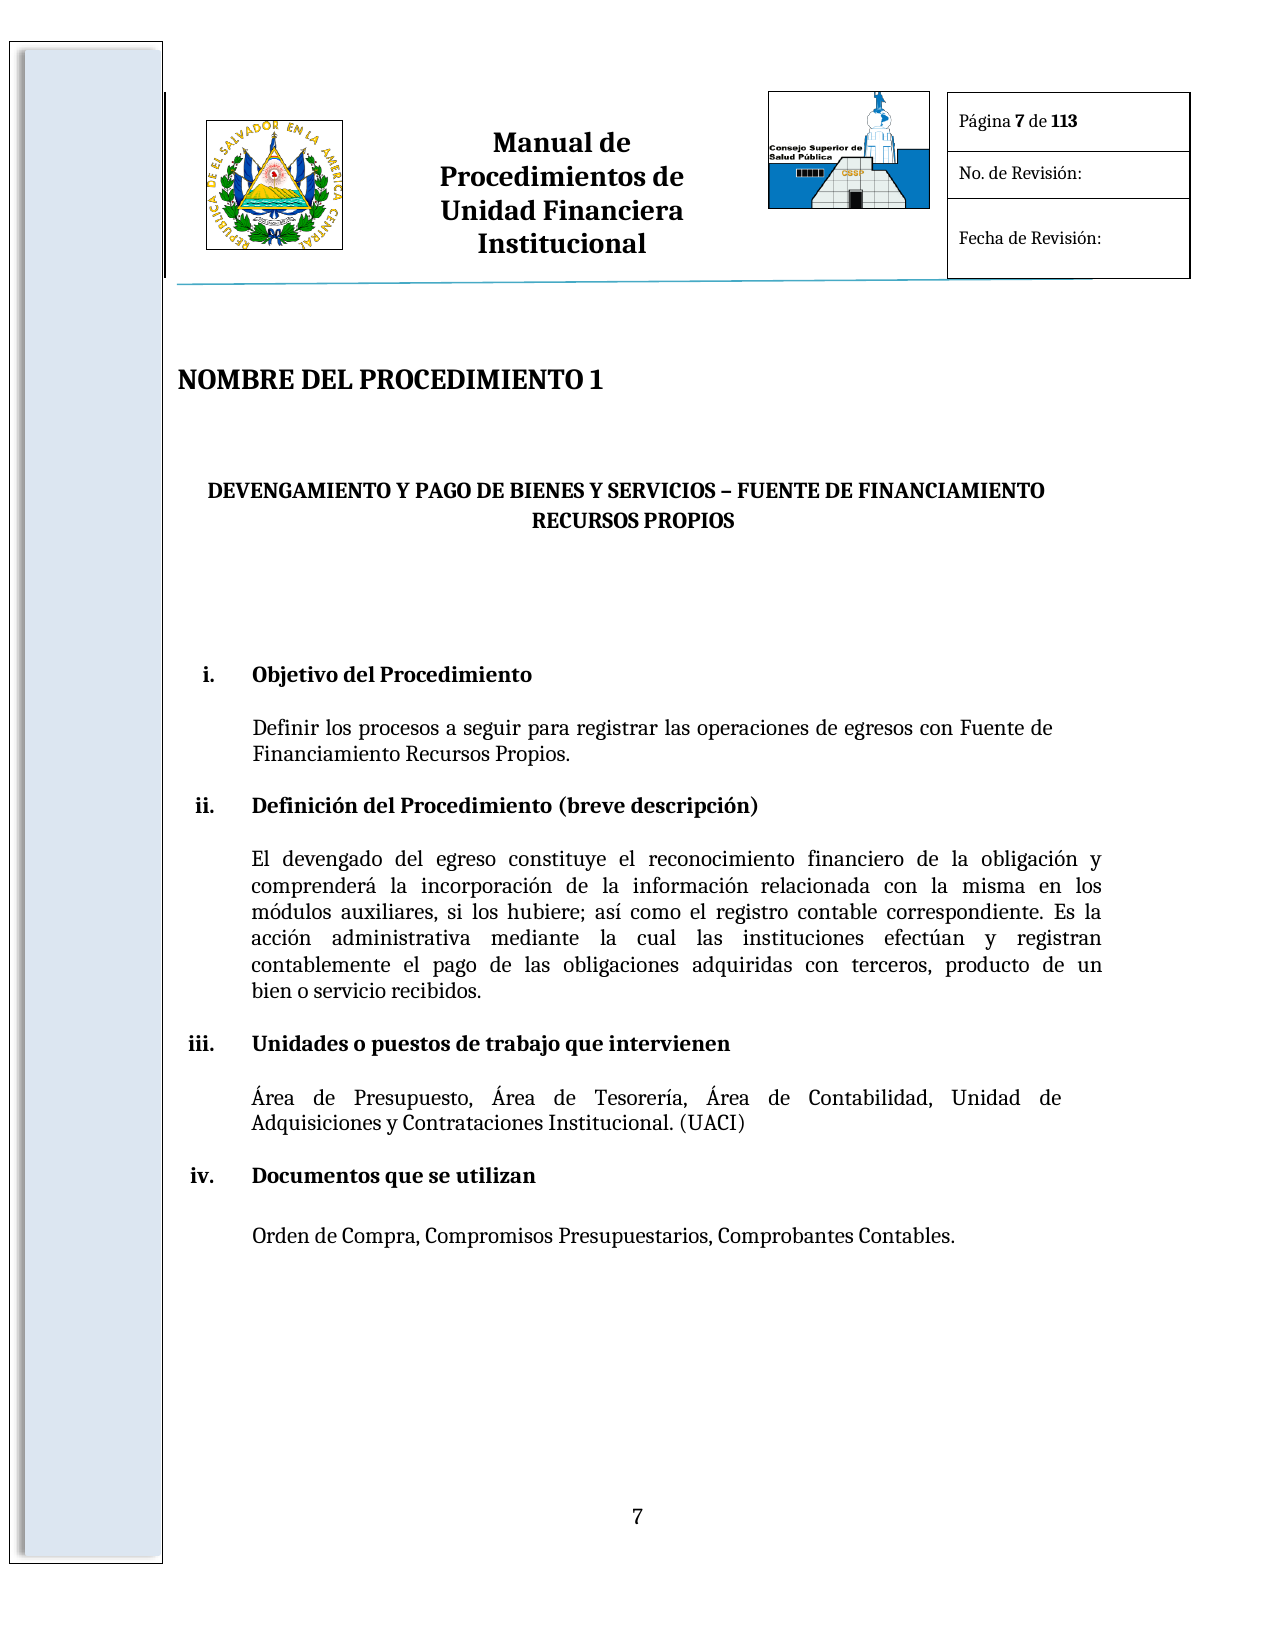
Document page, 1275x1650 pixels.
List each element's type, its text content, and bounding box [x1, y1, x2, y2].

text Área de Presupuesto, Área de Tesorería, Área de Contabilidad, Unidad de [251, 1084, 1102, 1111]
text Adquisiciones y Contrataciones Institucional. (UACI) [251, 1111, 766, 1136]
text ii. Definición del Procedimiento (breve descripción) [195, 793, 1179, 819]
text Definir los procesos a seguir para registrar las operaciones de egresos con Fuente de [252, 714, 1102, 741]
text NOMBRE DEL PROCEDIMIENTO 1 [177, 363, 1179, 395]
text 7 [627, 1504, 648, 1530]
table_header Página 7 de 113 [948, 93, 1189, 151]
picture [10, 42, 162, 1563]
text Orden de Compra, Compromisos Presupuestarios, Comprobantes Contables. [252, 1222, 999, 1247]
text i. Objetivo del Procedimiento [202, 661, 1179, 688]
text iv. Documentos que se utilizan [190, 1162, 1179, 1189]
text El devengado del egreso constituye el reconocimiento financiero de la obligación y comprenderá la incorporación de la información relacionada con la misma en los módulos auxiliares, si los hubiere; así como el registro contable correspondiente. Es la acción administrativa mediante la cual las instituciones efectúan y registran contablemente el pago de las obligaciones adquiridas con terceros, producto de un bien o servicio recibidos. [251, 846, 1102, 1004]
table_header Manual de Procedimientos de Unidad Financiera Institucional [166, 92, 947, 278]
table_cell No. de Revisión: [948, 152, 1189, 198]
table_cell Fecha de Revisión: [948, 199, 1189, 278]
text iii. Unidades o puestos de trabajo que intervienen [188, 1031, 1179, 1057]
text Financiamiento Recursos Propios. [252, 741, 588, 766]
text DEVENGAMIENTO Y PAGO DE BIENES Y SERVICIOS – FUENTE DE FINANCIAMIENTO RECURSOS PROPIOS [207, 478, 1072, 534]
